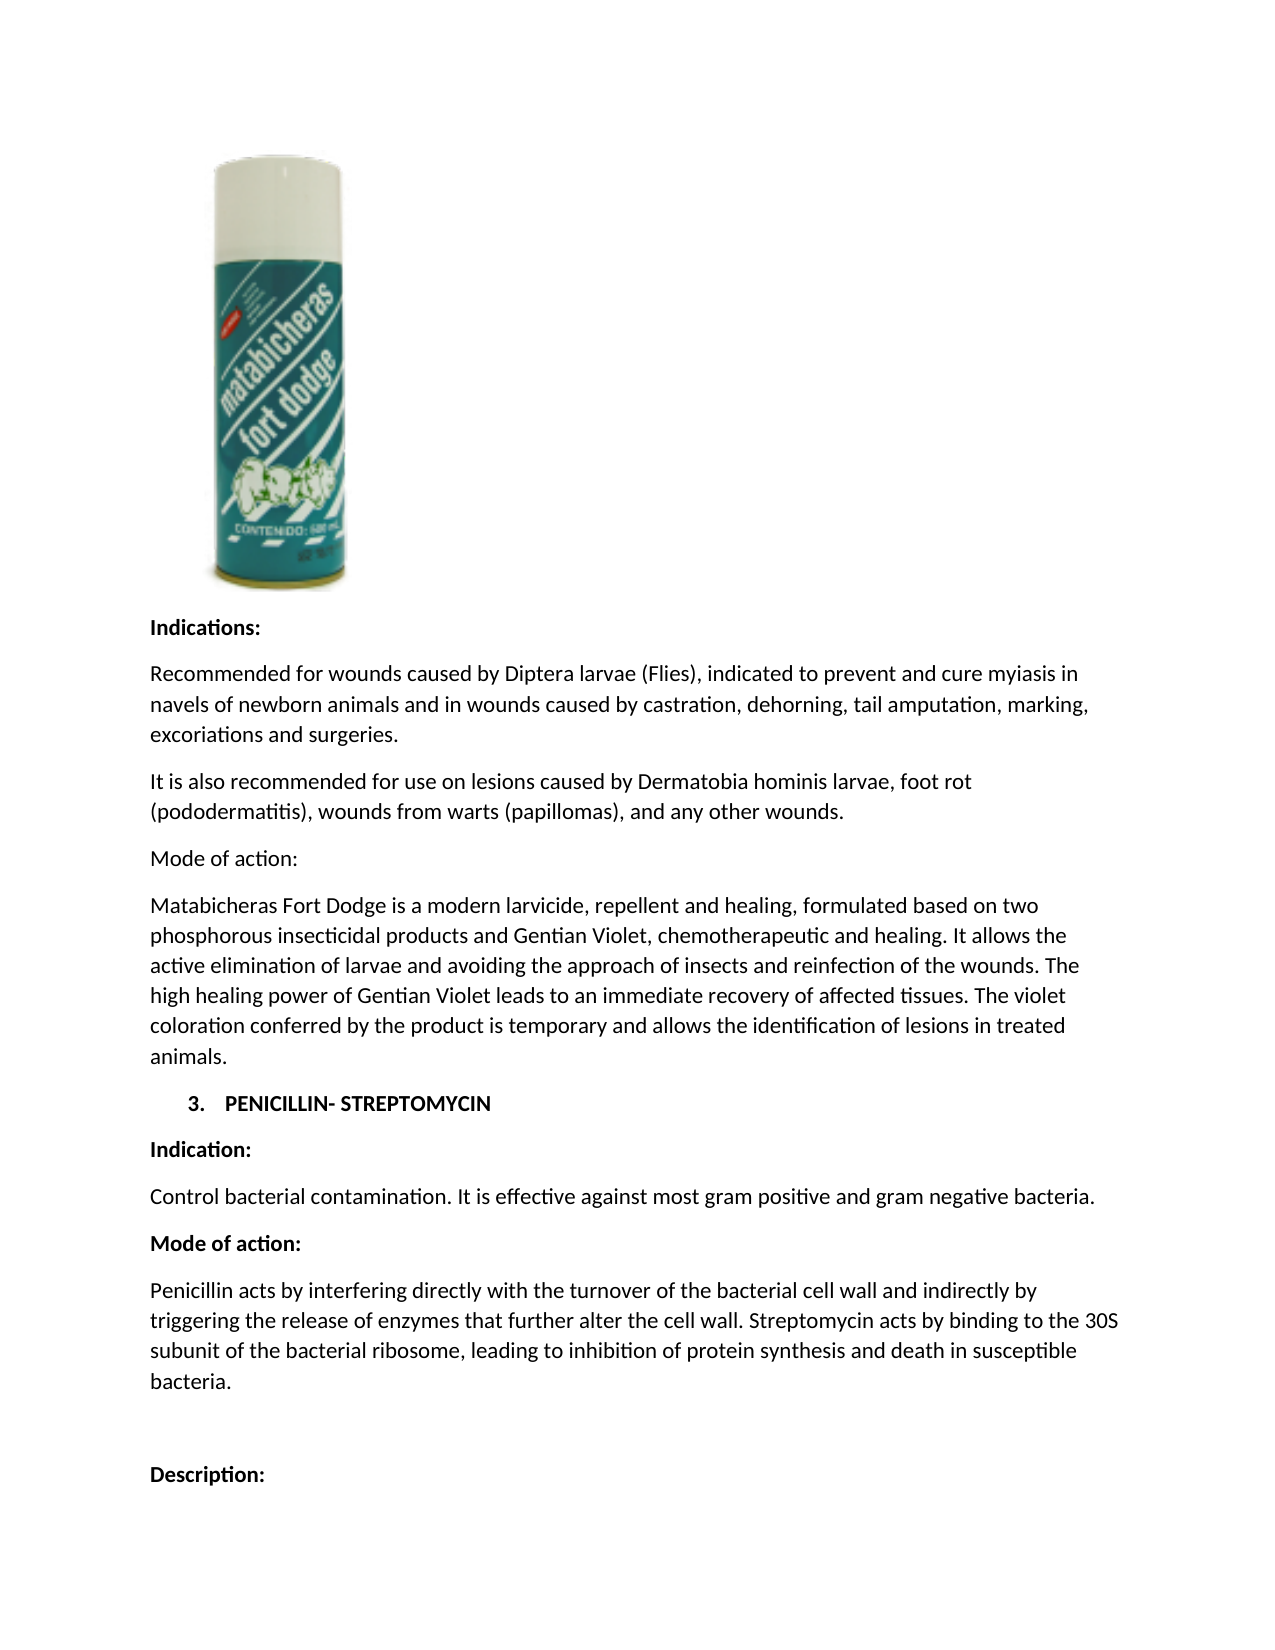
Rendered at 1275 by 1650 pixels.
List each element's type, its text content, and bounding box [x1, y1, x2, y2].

text Indication: [150, 1136, 1125, 1163]
text Description: [150, 1461, 1125, 1488]
text Matabicheras Fort Dodge is a modern larvicide, repellent and healing, formulated based on two phosphorous insecticidal products and Gentian Violet, chemotherapeutic and healing. It allows the active elimination of larvae and avoiding the approach of insects and reinfection of the wounds. The high healing power of Gentian Violet leads to an immediate recovery of affected tissues. The violet coloration conferred by the product is temporary and allows the identification of lesions in treated animals. [150, 891, 1125, 1070]
text Recommended for wounds caused by Diptera larvae (Flies), indicated to prevent and cure myiasis in navels of newborn animals and in wounds caused by castration, dehorning, tail amputation, marking, excoriations and surgeries. [150, 659, 1125, 748]
text Mode of action: [150, 1229, 1125, 1257]
picture [150, 150, 408, 594]
text Indications: [150, 613, 1125, 641]
text Penicillin acts by interfering directly with the turnover of the bacterial cell wall and indirectly by triggering the release of enzymes that further alter the cell wall. Streptomycin acts by binding to the 30S subunit of the bacterial ribosome, leading to inhibition of protein synthesis and death in susceptible bacteria. [150, 1276, 1125, 1395]
text Control bacterial contamination. It is effective against most gram positive and gram negative bacteria. [150, 1182, 1125, 1210]
text It is also recommended for use on lesions caused by Dermatobia hominis larvae, foot rot (pododermatitis), wounds from warts (papillomas), and any other wounds. [150, 767, 1125, 825]
list PENICILLIN- STREPTOMYCIN [187, 1089, 1125, 1117]
text Mode of action: [150, 844, 1125, 872]
